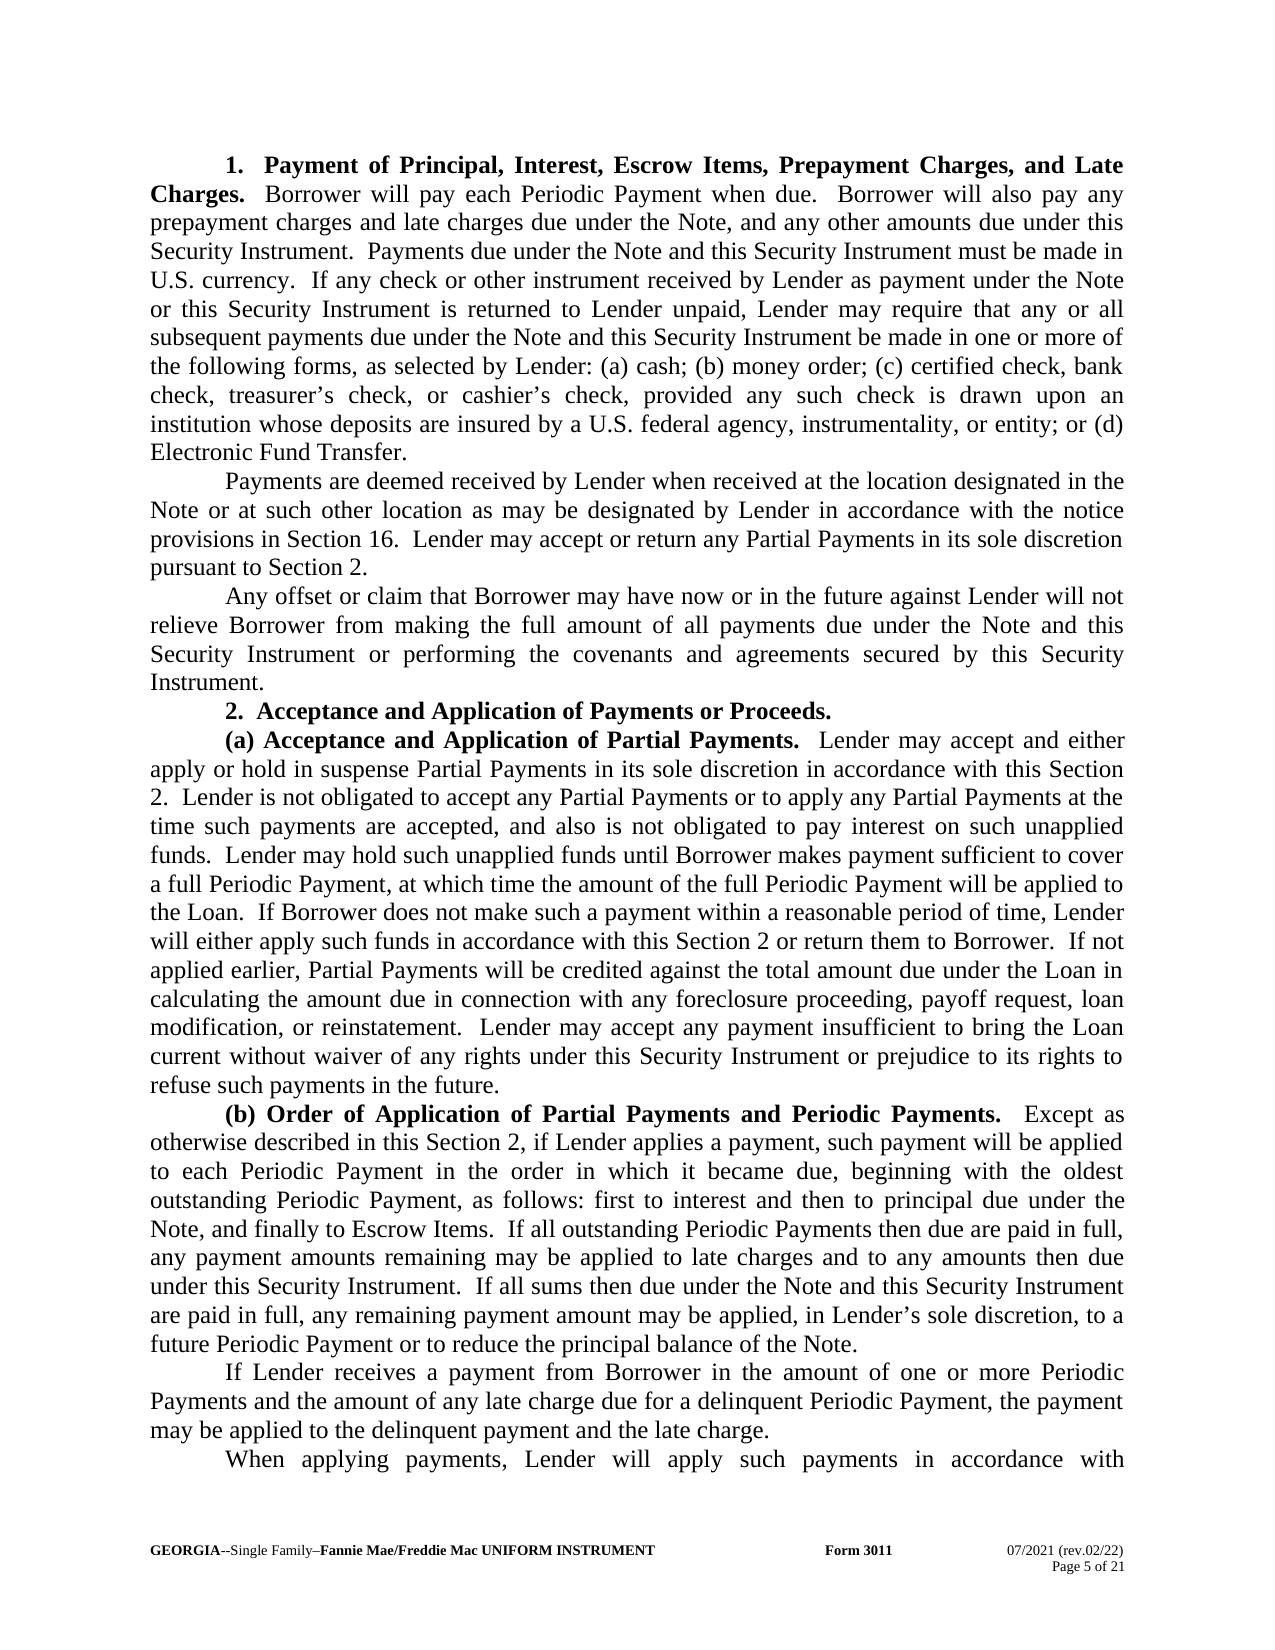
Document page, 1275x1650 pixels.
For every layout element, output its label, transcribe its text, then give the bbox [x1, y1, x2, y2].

text 1. Payment of Principal, Interest, Escrow Items, Prepayment Charges, and Late Charges. Borrower will pay each Periodic Payment when due. Borrower will also pay any prepayment charges and late charges due under the Note, and any other amounts due under this Security Instrument. Payments due under the Note and this Security Instrument must be made in U.S. currency. If any check or other instrument received by Lender as payment under the Note or this Security Instrument is returned to Lender unpaid, Lender may require that any or all subsequent payments due under the Note and this Security Instrument be made in one or more of the following forms, as selected by Lender: (a) cash; (b) money order; (c) certified check, bank check, treasurer’s check, or cashier’s check, provided any such check is drawn upon an institution whose deposits are insured by a U.S. federal agency, instrumentality, or entity; or (d) Electronic Fund Transfer. [150, 150, 1125, 466]
text (a) Acceptance and Application of Partial Payments. Lender may accept and either apply or hold in suspense Partial Payments in its sole discretion in accordance with this Section 2. Lender is not obligated to accept any Partial Payments or to apply any Partial Payments at the time such payments are accepted, and also is not obligated to pay interest on such unapplied funds. Lender may hold such unapplied funds until Borrower makes payment sufficient to cover a full Periodic Payment, at which time the amount of the full Periodic Payment will be applied to the Loan. If Borrower does not make such a payment within a reasonable period of time, Lender will either apply such funds in accordance with this Section 2 or return them to Borrower. If not applied earlier, Partial Payments will be credited against the total amount due under the Loan in calculating the amount due in connection with any foreclosure proceeding, payoff request, loan modification, or reinstatement. Lender may accept any payment insufficient to bring the Loan current without waiver of any rights under this Security Instrument or prejudice to its rights to refuse such payments in the future. [150, 725, 1125, 1099]
text Any offset or claim that Borrower may have now or in the future against Lender will not relieve Borrower from making the full amount of all payments due under the Note and this Security Instrument or performing the covenants and agreements secured by this Security Instrument. [150, 581, 1125, 696]
text If Lender receives a payment from Borrower in the amount of one or more Periodic Payments and the amount of any late charge due for a delinquent Periodic Payment, the payment may be applied to the delinquent payment and the late charge. [150, 1357, 1125, 1444]
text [150, 1444, 1125, 1472]
text (b) Order of Application of Partial Payments and Periodic Payments. Except as otherwise described in this Section 2, if Lender applies a payment, such payment will be applied to each Periodic Payment in the order in which it became due, beginning with the oldest outstanding Periodic Payment, as follows: first to interest and then to principal due under the Note, and finally to Escrow Items. If all outstanding Periodic Payments then due are paid in full, any payment amounts remaining may be applied to late charges and to any amounts then due under this Security Instrument. If all sums then due under the Note and this Security Instrument are paid in full, any remaining payment amount may be applied, in Lender’s sole discretion, to a future Periodic Payment or to reduce the principal balance of the Note. [150, 1099, 1125, 1357]
text 2. Acceptance and Application of Payments or Proceeds. [150, 696, 1125, 725]
text Payments are deemed received by Lender when received at the location designated in the Note or at such other location as may be designated by Lender in accordance with the notice provisions in Section 16. Lender may accept or return any Partial Payments in its sole discretion pursuant to Section 2. [150, 466, 1125, 581]
